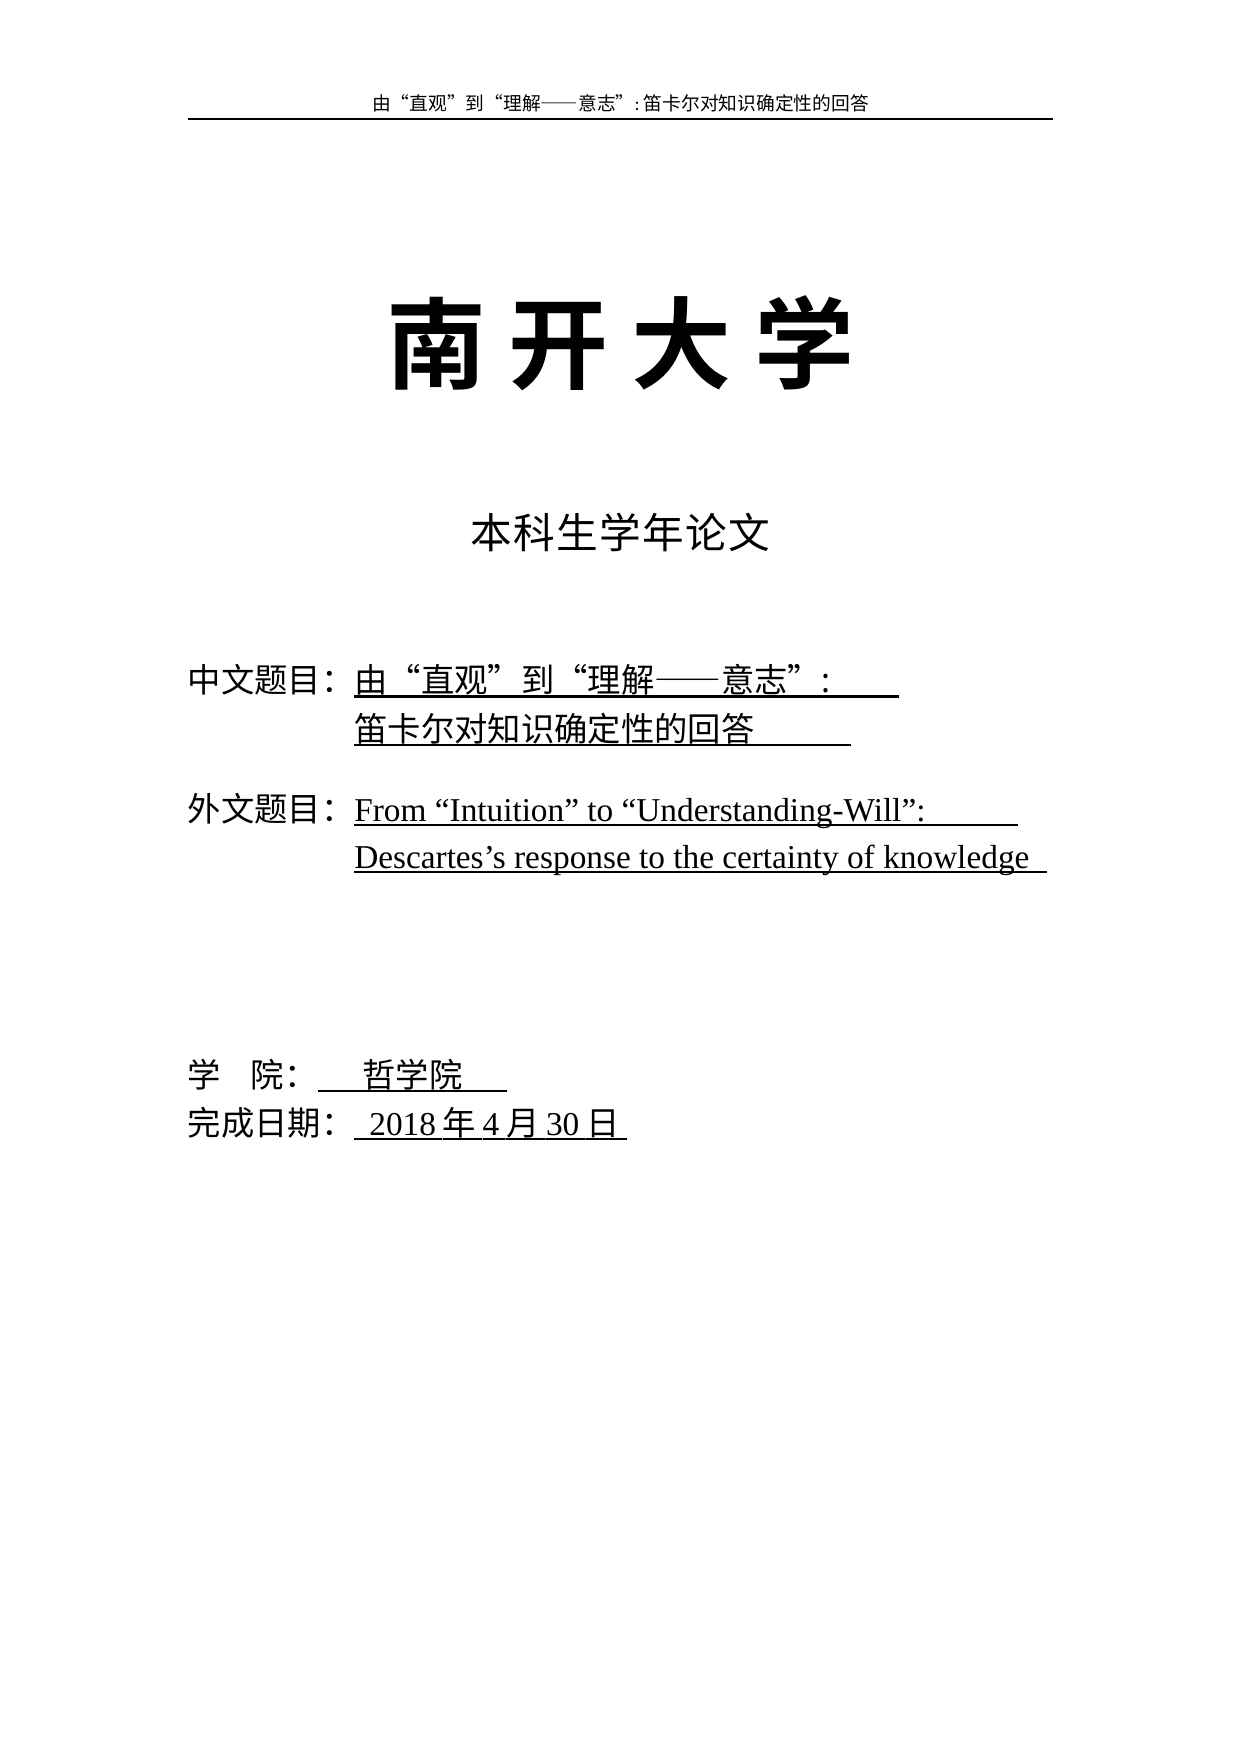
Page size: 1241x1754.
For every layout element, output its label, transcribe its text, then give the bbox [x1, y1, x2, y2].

text 本科生学年论文 [187, 500, 1053, 560]
text 学 院： 哲学院 [187, 1048, 1053, 1097]
text 中文题目：由“直观”到“理解——意志”: [187, 654, 1053, 702]
text 完成日期： 2018年4月30日 [187, 1097, 1053, 1145]
text 南 开 大 学 [187, 265, 1053, 410]
text Descartes’s response to the certainty of knowledge [187, 838, 1053, 876]
text 笛卡尔对知识确定性的回答 [187, 702, 1053, 751]
text 外文题目：From “Intuition” to “Understanding-Will”: [187, 783, 1053, 831]
